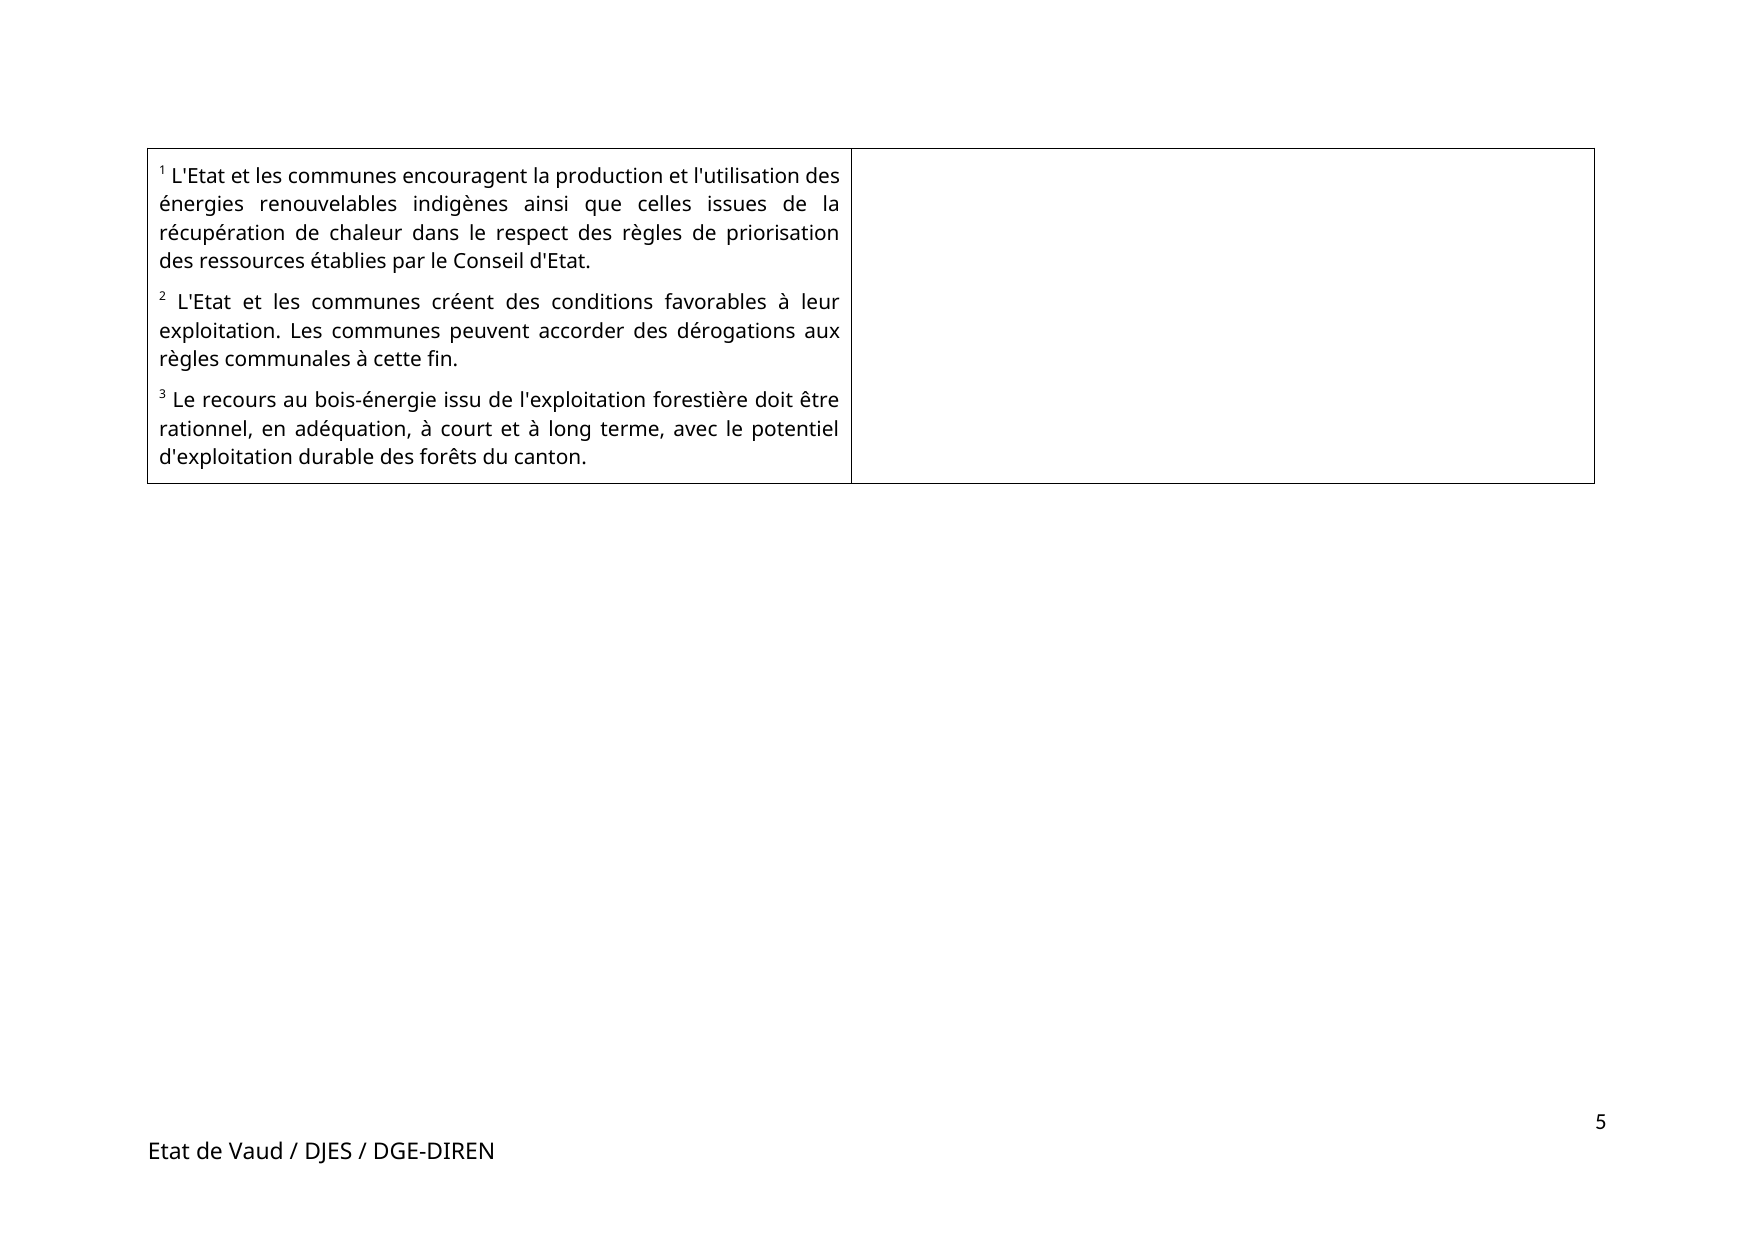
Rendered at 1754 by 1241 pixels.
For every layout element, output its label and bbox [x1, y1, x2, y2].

table_cell [148, 149, 851, 483]
table_cell [852, 149, 1594, 483]
